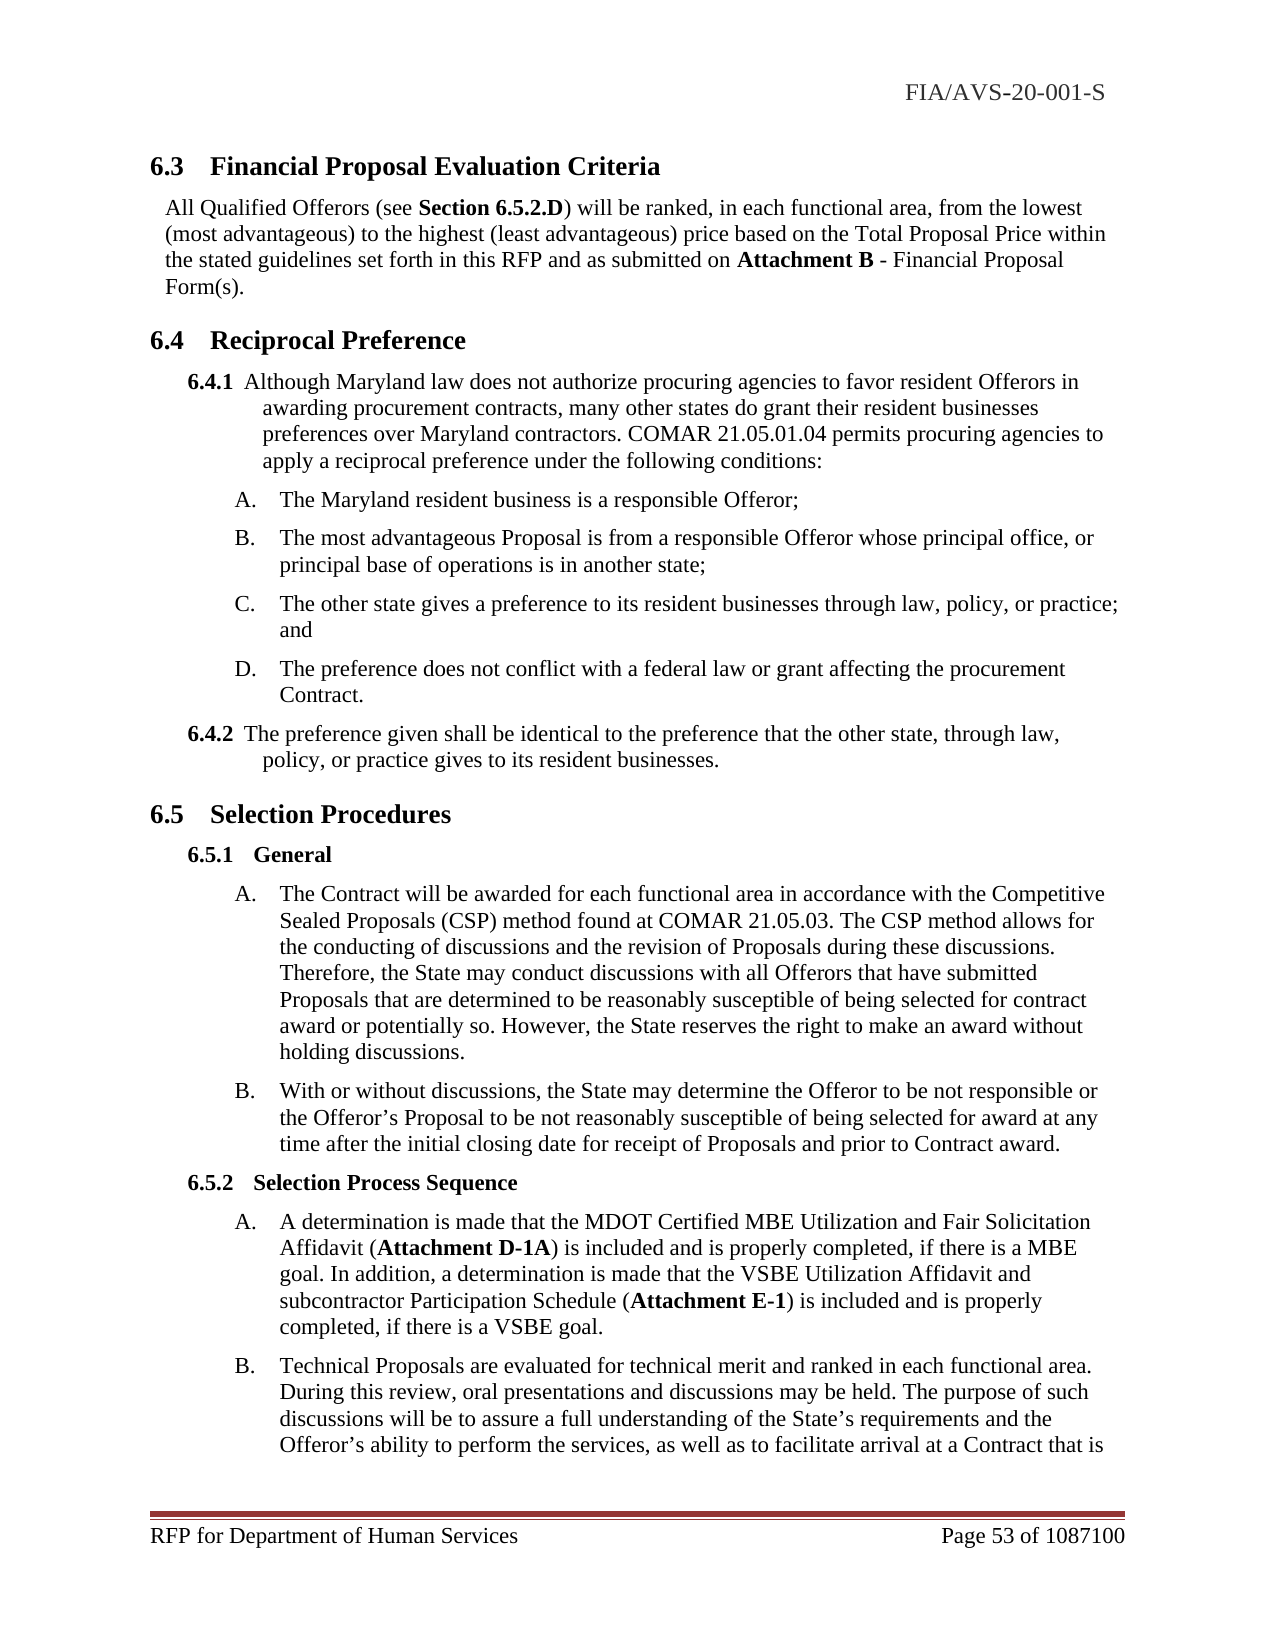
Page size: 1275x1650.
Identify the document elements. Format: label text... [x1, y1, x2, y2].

list The preference does not conflict with a federal law or grant affecting the procurement Contract. [234, 655, 1125, 708]
subtitle Selection Procedures [150, 798, 1125, 829]
list With or without discussions, the State may determine the Offeror to be not responsible or the Offeror’s Proposal to be not reasonably susceptible of being selected for award at any time after the initial closing date for receipt of Proposals and prior to Contract award. [234, 1077, 1125, 1156]
list The Maryland resident business is a responsible Offeror; [234, 486, 1125, 512]
list A determination is made that the MDOT Certified MBE Utilization and Fair Solicitation Affidavit (Attachment D-1A) is included and is properly completed, if there is a MBE goal. In addition, a determination is made that the VSBE Utilization Affidavit and subcontractor Participation Schedule (Attachment E-1) is included and is properly completed, if there is a VSBE goal. [234, 1208, 1125, 1339]
text The preference given shall be identical to the preference that the other state, through law, policy, or practice gives to its resident businesses. [187, 720, 1125, 773]
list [234, 1352, 1125, 1457]
text Although Maryland law does not authorize procuring agencies to favor resident Offerors in awarding procurement contracts, many other states do grant their resident businesses preferences over Maryland contractors. COMAR 21.05.01.04 permits procuring agencies to apply a reciprocal preference under the following conditions: [187, 368, 1125, 473]
list The Contract will be awarded for each functional area in accordance with the Competitive Sealed Proposals (CSP) method found at COMAR 21.05.03. The CSP method allows for the conducting of discussions and the revision of Proposals during these discussions. Therefore, the State may conduct discussions with all Offerors that have submitted Proposals that are determined to be reasonably susceptible of being selected for contract award or potentially so. However, the State reserves the right to make an award without holding discussions. [234, 880, 1125, 1065]
list The most advantageous Proposal is from a responsible Offeror whose principal office, or principal base of operations is in another state; [234, 524, 1125, 577]
text All Qualified Offerors (see Section 6.5.2.D) will be ranked, in each functional area, from the lowest (most advantageous) to the highest (least advantageous) price based on the Total Proposal Price within the stated guidelines set forth in this RFP and as submitted on Attachment B - Financial Proposal Form(s). [165, 194, 1125, 299]
subtitle Financial Proposal Evaluation Criteria [150, 150, 1125, 181]
subtitle Reciprocal Preference [150, 324, 1125, 355]
subtitle Selection Process Sequence [187, 1169, 1125, 1195]
list The other state gives a preference to its resident businesses through law, policy, or practice; and [234, 590, 1125, 642]
subtitle General [187, 841, 1125, 868]
